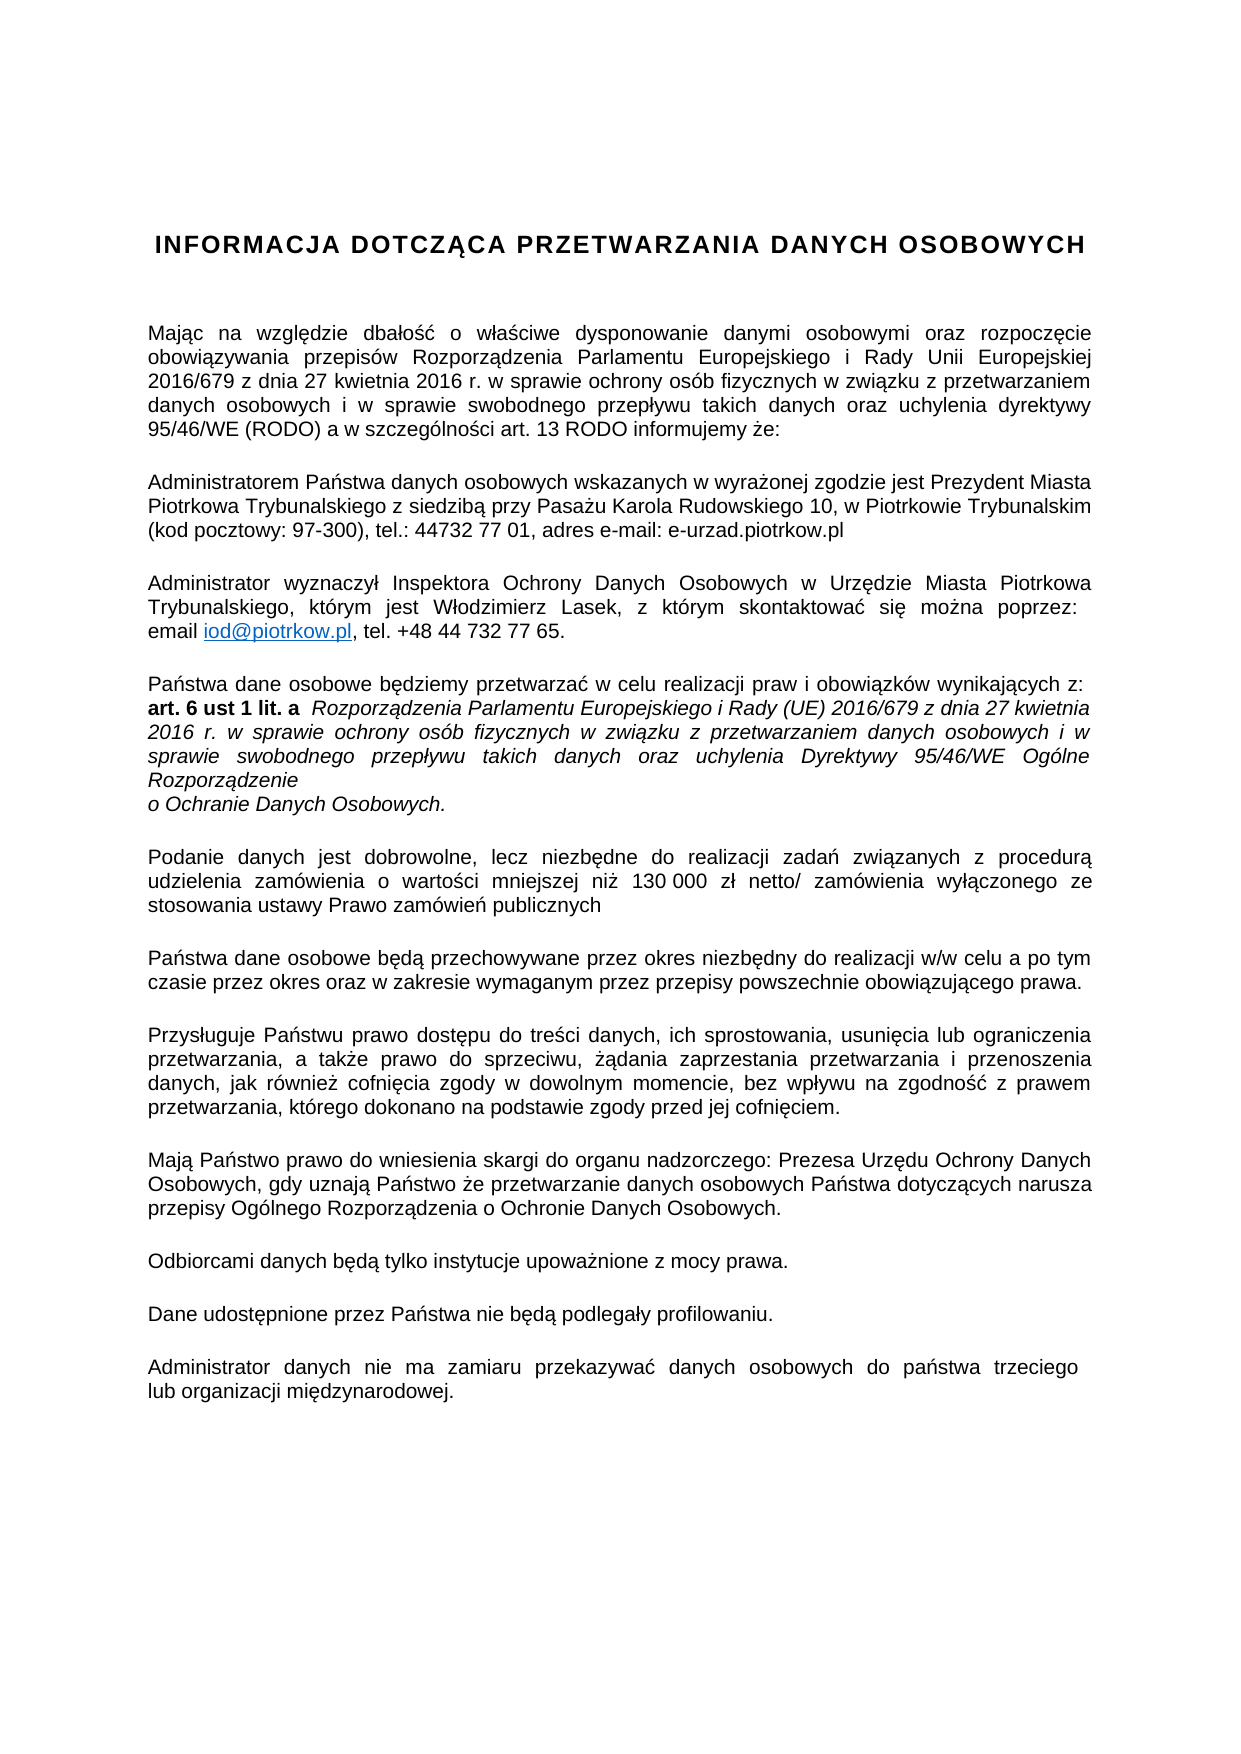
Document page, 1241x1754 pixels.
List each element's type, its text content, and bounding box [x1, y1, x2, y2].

text Dane udostępnione przez Państwa nie będą podlegały profilowaniu. [148, 1302, 1093, 1326]
text Państwa dane osobowe będą przechowywane przez okres niezbędny do realizacji w/w celu a po tym czasie przez okres oraz w zakresie wymaganym przez przepisy powszechnie obowiązującego prawa. [148, 946, 1093, 994]
text Administratorem Państwa danych osobowych wskazanych w wyrażonej zgodzie jest Prezydent Miasta Piotrkowa Trybunalskiego z siedzibą przy Pasażu Karola Rudowskiego 10, w Piotrkowie Trybunalskim (kod pocztowy: 97-300), tel.: 44732 77 01, adres e-mail: e-urzad.piotrkow.pl [148, 470, 1093, 542]
text INFORMACJA DOTCZĄCA PRZETWARZANIA DANYCH OSOBOWYCH [148, 230, 1093, 259]
text Mając na względzie dbałość o właściwe dysponowanie danymi osobowymi oraz rozpoczęcie obowiązywania przepisów Rozporządzenia Parlamentu Europejskiego i Rady Unii Europejskiej 2016/679 z dnia 27 kwietnia 2016 r. w sprawie ochrony osób fizycznych w związku z przetwarzaniem danych osobowych i w sprawie swobodnego przepływu takich danych oraz uchylenia dyrektywy 95/46/WE (RODO) a w szczególności art. 13 RODO informujemy że: [148, 321, 1093, 441]
text Administrator wyznaczył Inspektora Ochrony Danych Osobowych w Urzędzie Miasta Piotrkowa Trybunalskiego, którym jest Włodzimierz Lasek, z którym skontaktować się można poprzez: email iod@piotrkow.pl, tel. +48 44 732 77 65. [148, 571, 1093, 643]
text Administrator danych nie ma zamiaru przekazywać danych osobowych do państwa trzeciego lub organizacji międzynarodowej. [148, 1355, 1093, 1403]
text Przysługuje Państwu prawo dostępu do treści danych, ich sprostowania, usunięcia lub ograniczenia przetwarzania, a także prawo do sprzeciwu, żądania zaprzestania przetwarzania i przenoszenia danych, jak również cofnięcia zgody w dowolnym momencie, bez wpływu na zgodność z prawem przetwarzania, którego dokonano na podstawie zgody przed jej cofnięciem. [148, 1023, 1093, 1119]
text Odbiorcami danych będą tylko instytucje upoważnione z mocy prawa. [148, 1249, 1093, 1273]
text Państwa dane osobowe będziemy przetwarzać w celu realizacji praw i obowiązków wynikających z: art. 6 ust 1 lit. a Rozporządzenia Parlamentu Europejskiego i Rady (UE) 2016/679 z dnia 27 kwietnia 2016 r. w sprawie ochrony osób fizycznych w związku z przetwarzaniem danych osobowych i w sprawie swobodnego przepływu takich danych oraz uchylenia Dyrektywy 95/46/WE Ogólne Rozporządzenie o Ochranie Danych Osobowych. [148, 672, 1093, 816]
text Podanie danych jest dobrowolne, lecz niezbędne do realizacji zadań związanych z procedurą udzielenia zamówienia o wartości mniejszej niż 130 000 zł netto/ zamówienia wyłączonego ze stosowania ustawy Prawo zamówień publicznych [148, 845, 1093, 917]
text Mają Państwo prawo do wniesienia skargi do organu nadzorczego: Prezesa Urzędu Ochrony Danych Osobowych, gdy uznają Państwo że przetwarzanie danych osobowych Państwa dotyczących narusza przepisy Ogólnego Rozporządzenia o Ochronie Danych Osobowych. [148, 1148, 1093, 1220]
